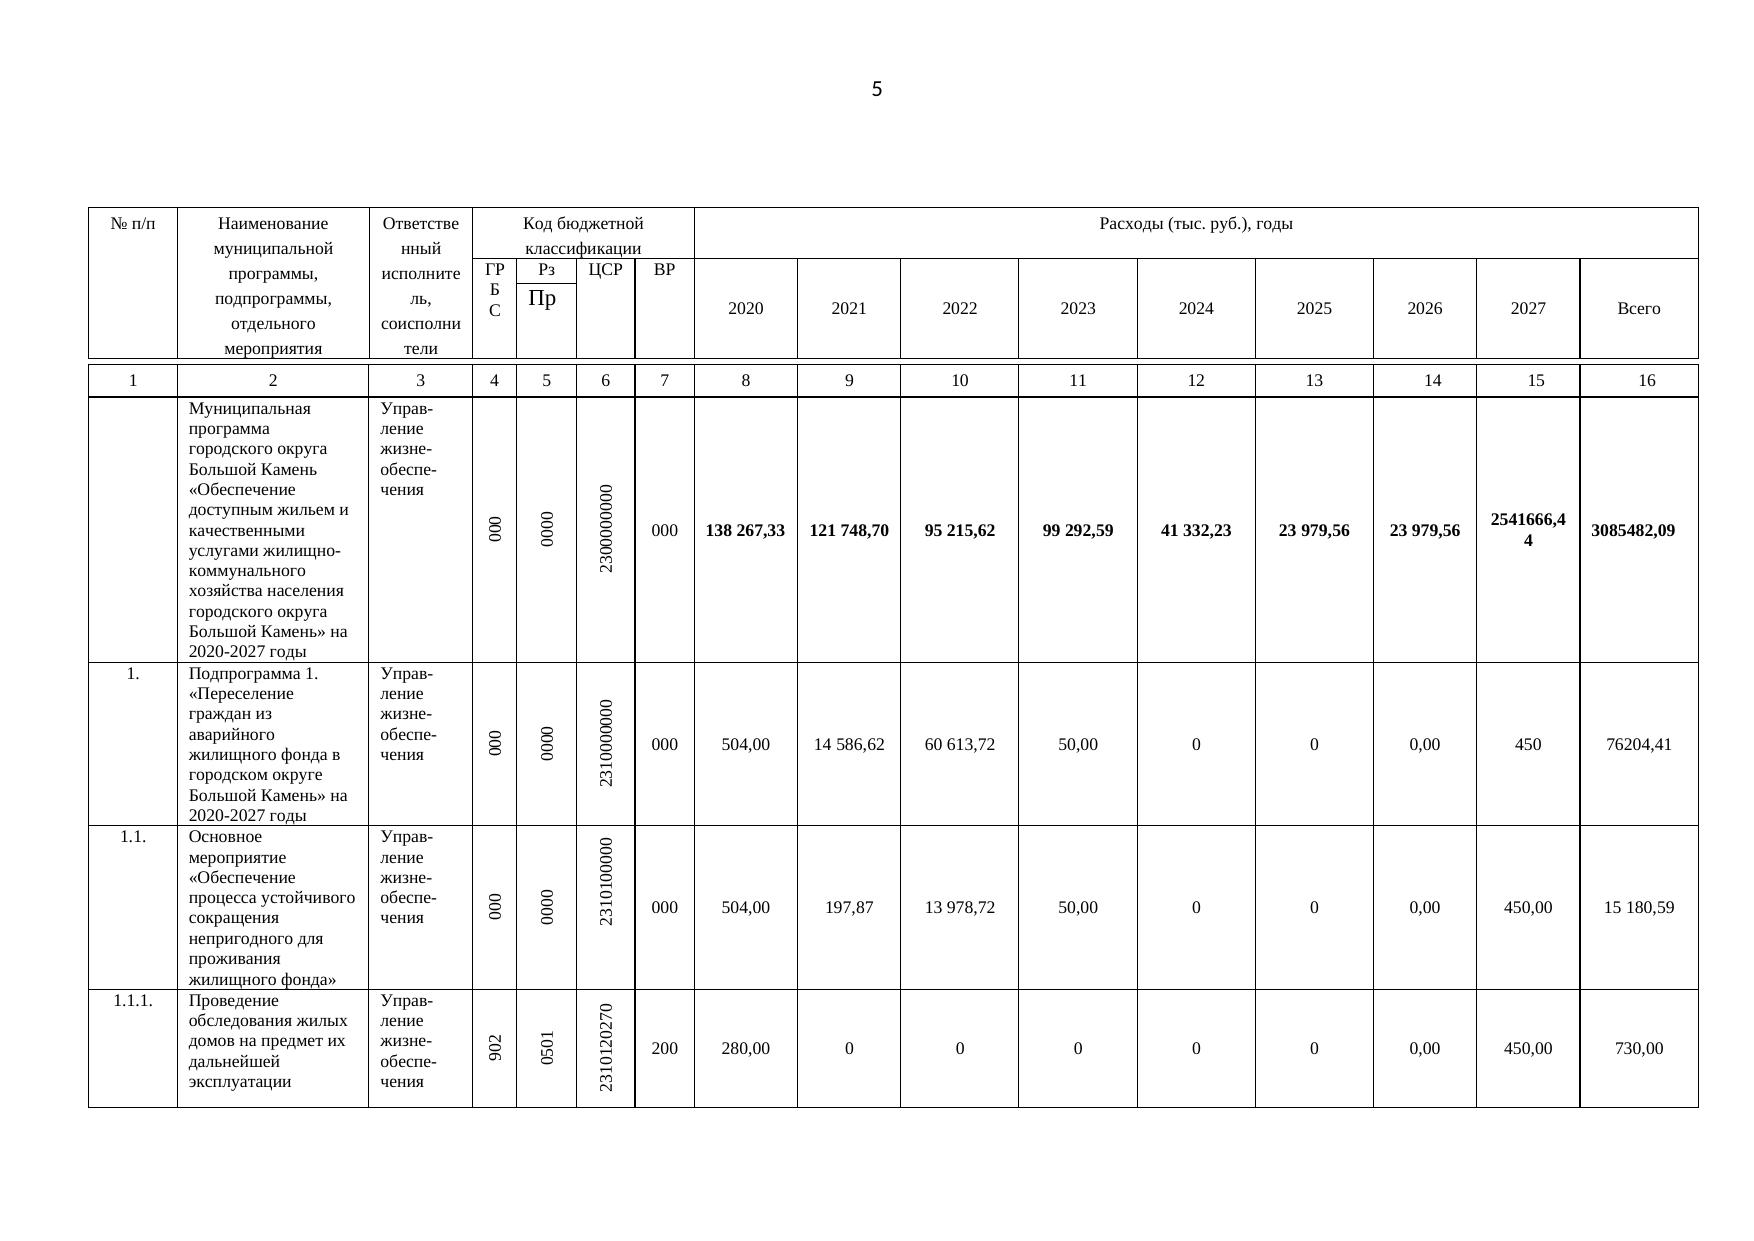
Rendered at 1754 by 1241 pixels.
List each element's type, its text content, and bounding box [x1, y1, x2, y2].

table_header 3 [369, 365, 472, 396]
table_cell 0 [1138, 826, 1255, 989]
table_cell 0,00 [1374, 826, 1476, 989]
table_cell Всего [1581, 259, 1698, 358]
table_cell 504,00 [695, 663, 797, 825]
table_cell 0000 [517, 826, 576, 989]
table_cell 2541666,44 [1477, 398, 1579, 662]
table_cell 2026 [1374, 259, 1476, 358]
table_cell 13 978,72 [901, 826, 1018, 989]
table_cell 280,00 [695, 990, 797, 1107]
table_header Расходы (тыс. руб.), годы [695, 208, 1698, 258]
table_header 6 [577, 365, 634, 396]
table_cell 0000 [517, 398, 576, 662]
table_cell 504,00 [695, 826, 797, 989]
table_cell 0 [1256, 663, 1373, 825]
table_cell Управ-ление жизне-обеспе-чения [369, 663, 472, 825]
table_header 13 [1256, 365, 1373, 396]
table_cell Управ-ление жизне-обеспе-чения [369, 990, 472, 1107]
table_header 8 [695, 365, 797, 396]
table_cell Проведение обследования жилых домов на предмет их дальнейшей эксплуатации [178, 990, 368, 1107]
table_header 10 [901, 365, 1018, 396]
table_header 1 [89, 365, 177, 396]
table_cell Пр [517, 284, 576, 358]
table_cell 000 [473, 826, 516, 989]
table_cell 2027 [1477, 259, 1579, 358]
table_cell 0,00 [1374, 990, 1476, 1107]
table_header 15 [1477, 365, 1579, 396]
table_header 12 [1138, 365, 1255, 396]
table_cell 50,00 [1019, 663, 1137, 825]
table_header № п/п [89, 208, 177, 358]
table_cell 14 586,62 [798, 663, 900, 825]
table_header 5 [517, 365, 576, 396]
table_cell 0000 [517, 663, 576, 825]
table_header 9 [798, 365, 900, 396]
table_cell 60 613,72 [901, 663, 1018, 825]
table_cell 95 215,62 [901, 398, 1018, 662]
table_cell Подпрограмма 1. «Переселение граждан из аварийного жилищного фонда в городском округе Большой Камень» на 2020-2027 годы [178, 663, 368, 825]
table_cell 1.1.1. [89, 990, 177, 1107]
table_cell 76204,41 [1581, 663, 1698, 825]
table_cell 1.1. [89, 826, 177, 989]
table_cell 000 [473, 663, 516, 825]
table_cell 450,00 [1477, 990, 1579, 1107]
table_cell Управ-ление жизне-обеспе-чения [369, 826, 472, 989]
table_cell Управ-ление жизне-обеспе-чения [369, 398, 472, 662]
table_cell 450 [1477, 663, 1579, 825]
table_cell Основное мероприятие «Обеспечение процесса устойчивого сокращения непригодного для проживания жилищного фонда» [178, 826, 368, 989]
table_cell ГРБС [473, 259, 516, 358]
table_cell 2025 [1256, 259, 1373, 358]
table_cell 0,00 [1374, 663, 1476, 825]
table_cell 0 [1138, 990, 1255, 1107]
table_cell 450,00 [1477, 826, 1579, 989]
table_cell 0 [1256, 826, 1373, 989]
table_header 2 [178, 365, 368, 396]
table_cell 0501 [517, 990, 576, 1107]
table_cell 0 [798, 990, 900, 1107]
table_cell 2023 [1019, 259, 1137, 358]
table_cell 138 267,33 [695, 398, 797, 662]
table_cell 000 [636, 398, 694, 662]
table_cell 23 979,56 [1256, 398, 1373, 662]
table_cell 2020 [695, 259, 797, 358]
table_cell [89, 398, 177, 662]
table_header Наименование муниципальной программы, подпрограммы, отдельного мероприятия [178, 208, 369, 358]
table_cell Рз [517, 259, 576, 283]
table_header 14 [1374, 365, 1476, 396]
table_cell 3085482,09 [1581, 398, 1698, 662]
table_header Код бюджетной классификации [473, 208, 694, 258]
table_cell 0 [1256, 990, 1373, 1107]
table_cell 0 [1138, 663, 1255, 825]
table_cell 000 [473, 398, 516, 662]
table_cell 902 [473, 990, 516, 1107]
table_cell ВР [636, 259, 694, 358]
table_cell 2310000000 [577, 663, 634, 825]
table_cell 197,87 [798, 826, 900, 989]
table_cell 50,00 [1019, 826, 1137, 989]
table_header 4 [473, 365, 516, 396]
table_cell 2310100000 [577, 826, 634, 989]
table_cell Муниципальная программа городского округа Большой Камень «Обеспечение доступным жильем и качественными услугами жилищно-коммунального хозяйства населения городского округа Большой Камень» на 2020-2027 годы [178, 398, 368, 662]
table_cell 1. [89, 663, 177, 825]
table_cell 2310120270 [577, 990, 634, 1107]
table_cell 000 [636, 826, 694, 989]
table_cell 2300000000 [577, 398, 634, 662]
table_header 16 [1581, 365, 1698, 396]
table_cell 0 [1019, 990, 1137, 1107]
table_cell 000 [636, 663, 694, 825]
table_cell 200 [636, 990, 694, 1107]
table_cell ЦСР [577, 259, 634, 358]
table_cell 2021 [798, 259, 900, 358]
table_header 11 [1019, 365, 1137, 396]
table_cell 2022 [901, 259, 1018, 358]
table_cell 121 748,70 [798, 398, 900, 662]
table_cell 0 [901, 990, 1018, 1107]
table_cell 15 180,59 [1581, 826, 1698, 989]
table_cell 41 332,23 [1138, 398, 1255, 662]
table_cell 99 292,59 [1019, 398, 1137, 662]
table_header Ответственный исполнитель, соисполнители [370, 208, 472, 358]
table_cell 23 979,56 [1374, 398, 1476, 662]
table_header 7 [636, 365, 694, 396]
table_cell 730,00 [1581, 990, 1698, 1107]
table_cell 2024 [1138, 259, 1255, 358]
